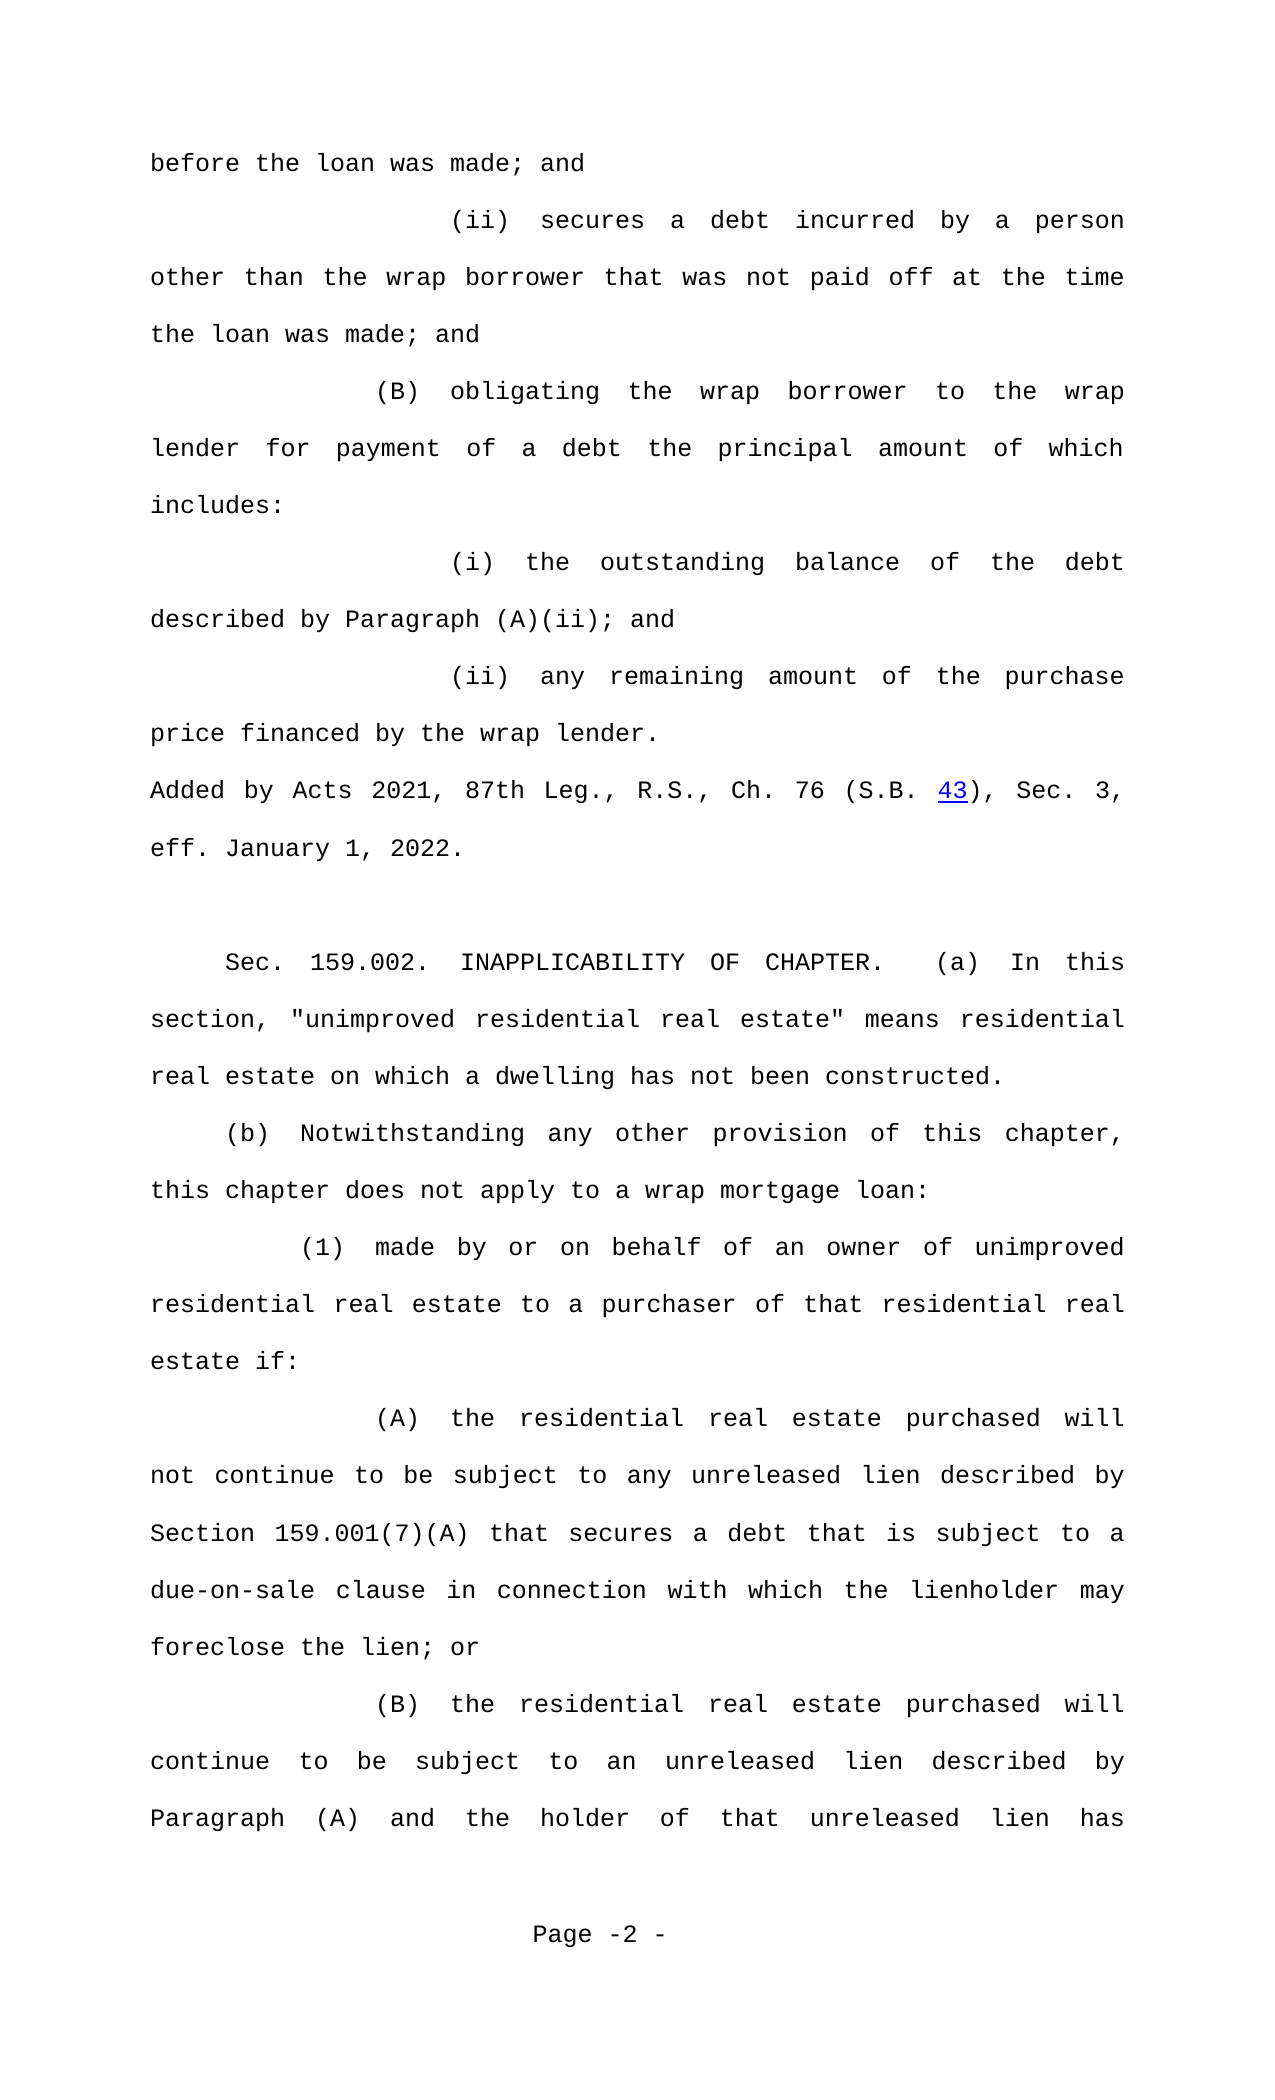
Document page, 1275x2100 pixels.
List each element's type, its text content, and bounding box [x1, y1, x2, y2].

text (B) obligating the wrap borrower to the wrap lender for payment of a debt the principal amount of which includes: [150, 378, 1125, 521]
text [150, 1691, 1125, 1834]
text (1) made by or on behalf of an owner of unimproved residential real estate to a purchaser of that residential real estate if: [150, 1234, 1125, 1377]
text (ii) any remaining amount of the purchase price financed by the wrap lender. [150, 664, 1125, 749]
text (A) the residential real estate purchased will not continue to be subject to any unreleased lien described by Section 159.001(7)(A) that secures a debt that is subject to a due-on-sale clause in connection with which the lienholder may foreclose the lien; or [150, 1406, 1125, 1663]
text Added by Acts 2021, 87th Leg., R.S., Ch. 76 (S.B. 43), Sec. 3, eff. January 1, 2022. [150, 778, 1125, 863]
text (i) the outstanding balance of the debt described by Paragraph (A)(ii); and [150, 549, 1125, 635]
text (b) Notwithstanding any other provision of this chapter, this chapter does not apply to a wrap mortgage loan: [150, 1120, 1125, 1206]
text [150, 150, 1125, 178]
text (ii) secures a debt incurred by a person other than the wrap borrower that was not paid off at the time the loan was made; and [150, 207, 1125, 350]
text Sec. 159.002. INAPPLICABILITY OF CHAPTER. (a) In this section, "unimproved residential real estate" means residential real estate on which a dwelling has not been constructed. [150, 949, 1125, 1092]
